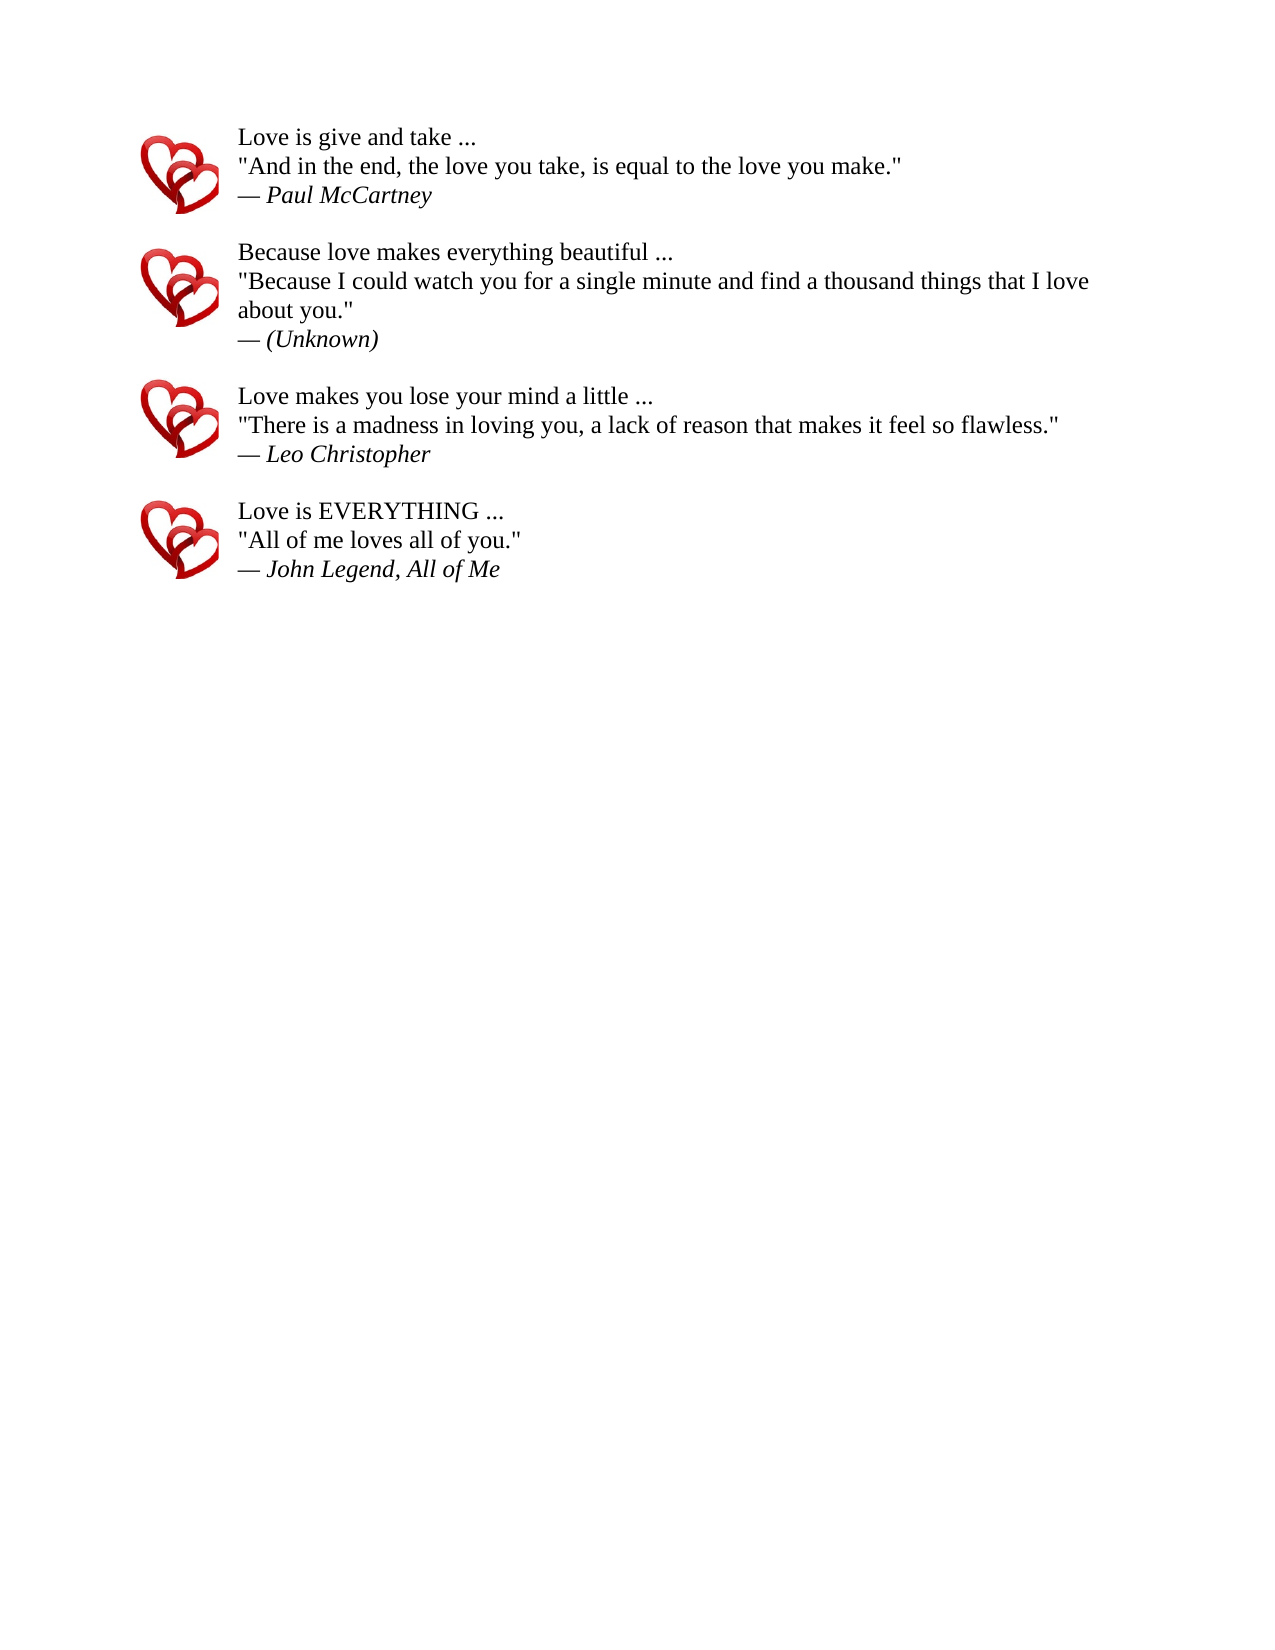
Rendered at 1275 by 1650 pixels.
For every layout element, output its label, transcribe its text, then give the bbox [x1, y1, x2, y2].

picture [139, 134, 219, 214]
text Because love makes everything beautiful ... [150, 237, 1125, 266]
text — (Unknown) [150, 324, 1125, 352]
text — Paul McCartney [219, 180, 1125, 209]
text — Leo Christopher [150, 439, 1125, 467]
text "There is a madness in loving you, a lack of reason that makes it feel so flawless." [219, 410, 1125, 439]
text Love is EVERYTHING ... [150, 496, 1125, 525]
text "And in the end, the love you take, is equal to the love you make." [219, 151, 1125, 180]
picture [139, 500, 219, 579]
text — John Legend, All of Me [150, 554, 1125, 582]
picture [139, 378, 219, 458]
text "All of me loves all of you." [219, 525, 1125, 554]
text "Because I could watch you for a single minute and find a thousand things that I love about you." [219, 266, 1125, 324]
picture [139, 248, 219, 327]
text Love makes you lose your mind a little ... [219, 381, 1125, 410]
text Love is give and take ... [150, 122, 1125, 151]
